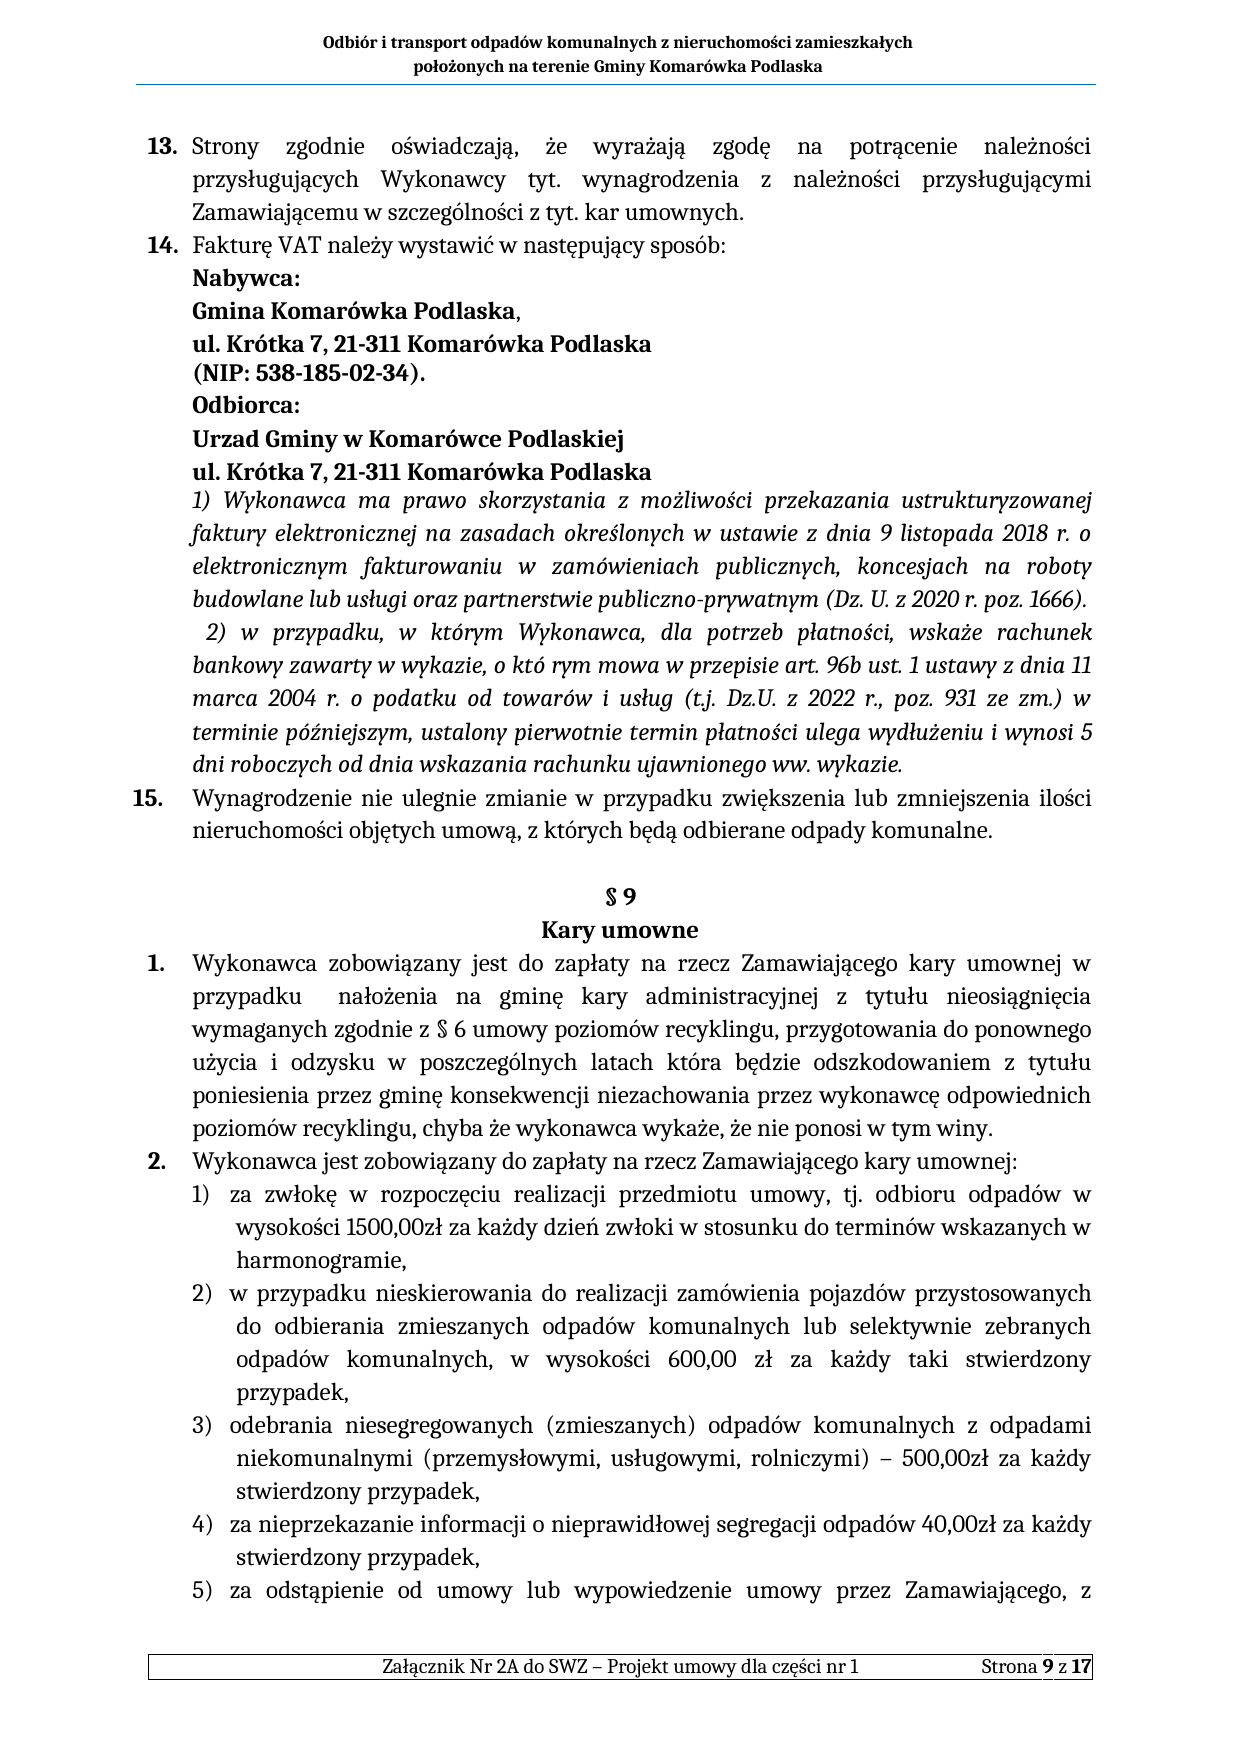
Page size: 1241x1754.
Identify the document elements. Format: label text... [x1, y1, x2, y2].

text Nabywca: [148, 264, 1093, 292]
text ul. Krótka 7, 21-311 Komarówka Podlaska [148, 457, 1093, 486]
list Wynagrodzenie nie ulegnie zmianie w przypadku zwiększenia lub zmniejszenia ilości nieruchomości objętych umową, z których będą odbierane odpady komunalne. [133, 783, 1093, 845]
text § 9 [148, 882, 1093, 911]
list Wykonawca jest zobowiązany do zapłaty na rzecz Zamawiającego kary umownej: [148, 1147, 1093, 1175]
list w przypadku nieskierowania do realizacji zamówienia pojazdów przystosowanych do odbierania zmieszanych odpadów komunalnych lub selektywnie zebranych odpadów komunalnych, w wysokości 600,00 zł za każdy taki stwierdzony przypadek, [192, 1279, 1093, 1407]
list za nieprzekazanie informacji o nieprawidłowej segregacji odpadów 40,00zł za każdy stwierdzony przypadek, [192, 1510, 1093, 1572]
list odebrania niesegregowanych (zmieszanych) odpadów komunalnych z odpadami niekomunalnymi (przemysłowymi, usługowymi, rolniczymi) – 500,00zł za każdy stwierdzony przypadek, [192, 1411, 1093, 1506]
text ul. Krótka 7, 21-311 Komarówka Podlaska [148, 330, 1093, 358]
text 2) w przypadku, w którym Wykonawca, dla potrzeb płatności, wskaże rachunek bankowy zawarty w wykazie, o któ rym mowa w przepisie art. 96b ust. 1 ustawy z dnia 11 marca 2004 r. o podatku od towarów i usług (t.j. Dz.U. z 2022 r., poz. 931 ze zm.) w terminie późniejszym, ustalony pierwotnie termin płatności ulega wydłużeniu i wynosi 5 dni roboczych od dnia wskazania rachunku ujawnionego ww. wykazie. [192, 618, 1093, 779]
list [192, 1576, 1093, 1605]
text (NIP: 538-185-02-34). [148, 358, 1093, 387]
list Strony zgodnie oświadczają, że wyrażają zgodę na potrącenie należności przysługujących Wykonawcy tyt. wynagrodzenia z należności przysługującymi Zamawiającemu w szczególności z tyt. kar umownych. [148, 132, 1093, 226]
list Wykonawca zobowiązany jest do zapłaty na rzecz Zamawiającego kary umownej w przypadku nałożenia na gminę kary administracyjnej z tytułu nieosiągnięcia wymaganych zgodnie z § 6 umowy poziomów recyklingu, przygotowania do ponownego użycia i odzysku w poszczególnych latach która będzie odszkodowaniem z tytułu poniesienia przez gminę konsekwencji niezachowania przez wykonawcę odpowiednich poziomów recyklingu, chyba że wykonawca wykaże, że nie ponosi w tym winy. [148, 948, 1093, 1142]
text Kary umowne [148, 916, 1093, 944]
list za zwłokę w rozpoczęciu realizacji przedmiotu umowy, tj. odbioru odpadów w wysokości 1500,00zł za każdy dzień zwłoki w stosunku do terminów wskazanych w harmonogramie, [192, 1180, 1093, 1274]
text Odbiorca: [148, 391, 1093, 420]
text Urzad Gminy w Komarówce Podlaskiej [148, 424, 1093, 453]
list Fakturę VAT należy wystawić w następujący sposób: [148, 231, 1093, 259]
text 1) Wykonawca ma prawo skorzystania z możliwości przekazania ustrukturyzowanej faktury elektronicznej na zasadach określonych w ustawie z dnia 9 listopada 2018 r. o elektronicznym fakturowaniu w zamówieniach publicznych, koncesjach na roboty budowlane lub usługi oraz partnerstwie publiczno-prywatnym (Dz. U. z 2020 r. poz. 1666). [192, 486, 1093, 614]
text Gmina Komarówka Podlaska, [148, 297, 1093, 325]
